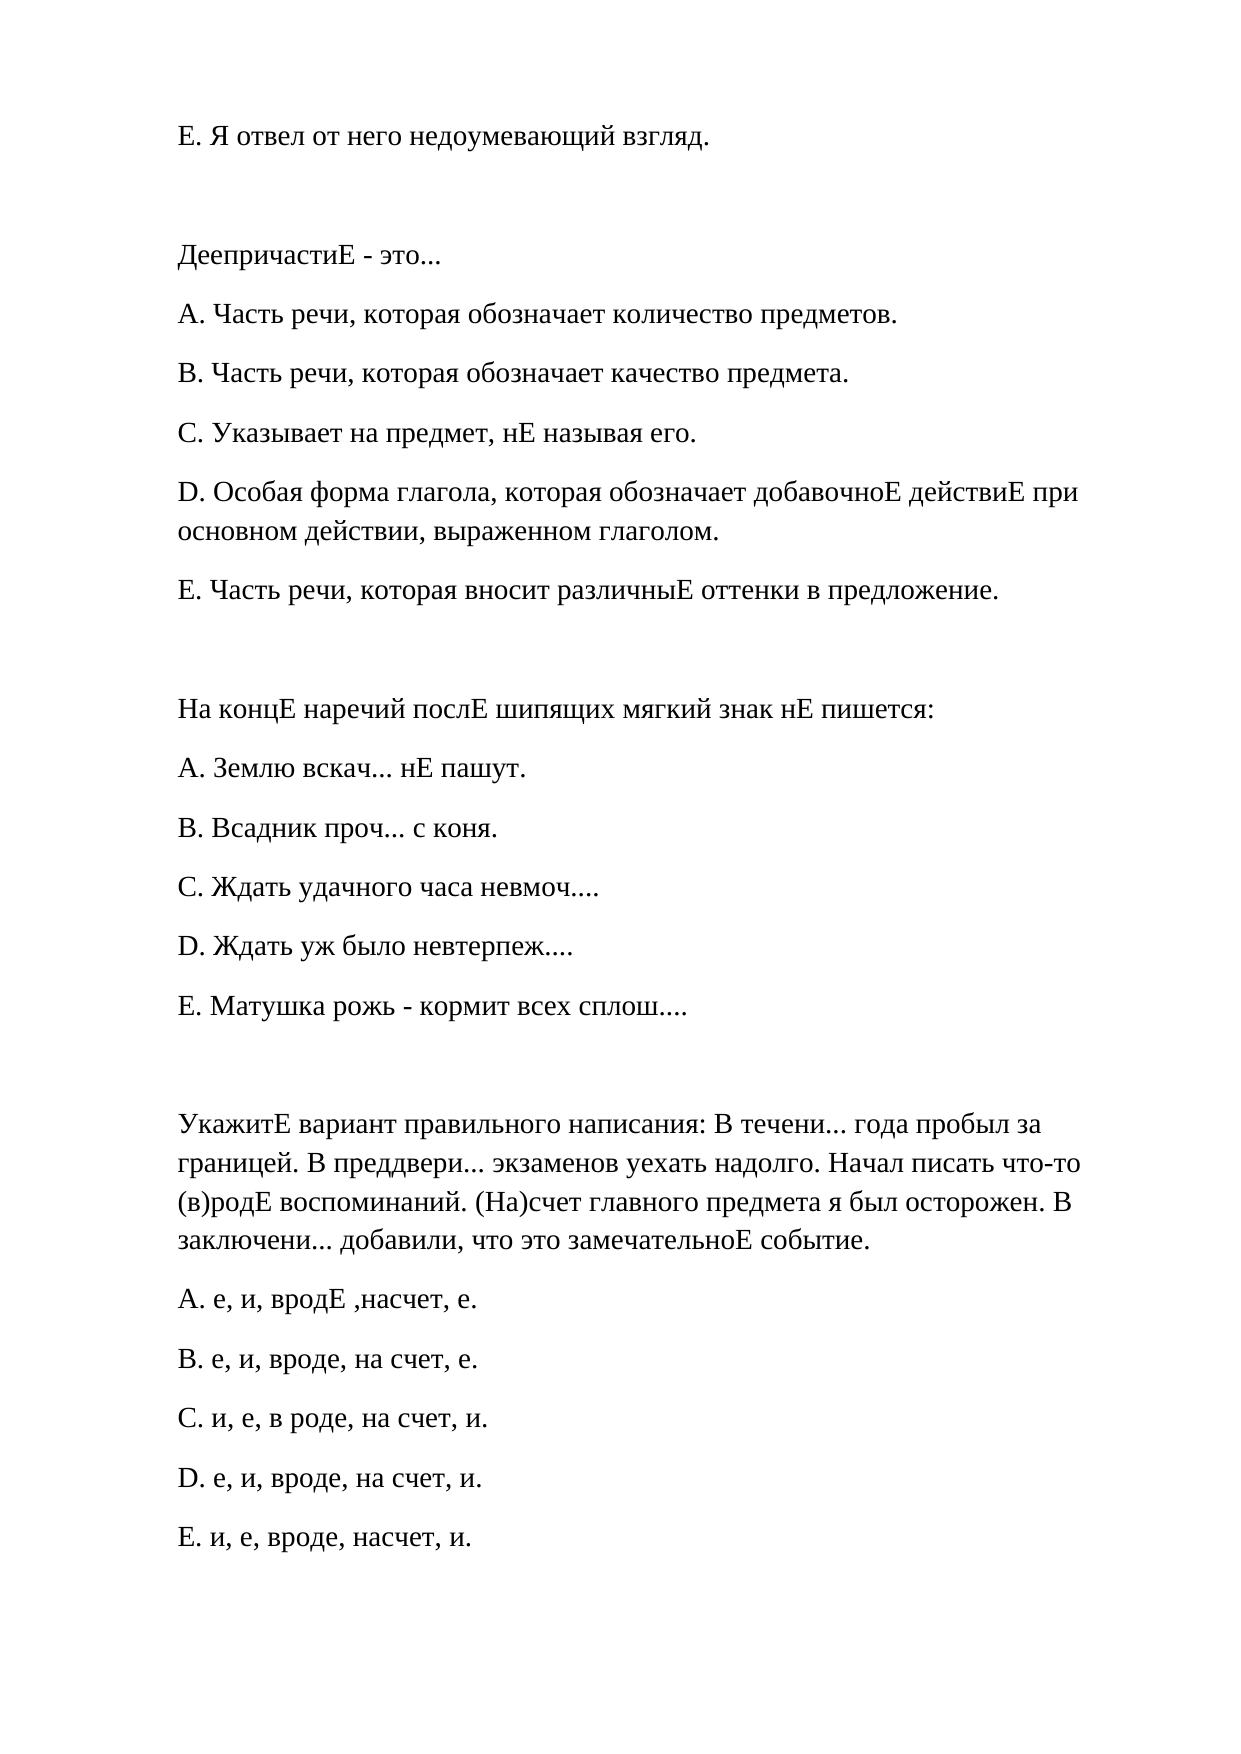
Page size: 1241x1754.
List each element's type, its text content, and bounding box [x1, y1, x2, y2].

text B. Часть речи, которая обозначает качество предмета. [177, 356, 1152, 389]
text На концЕ наречий послЕ шипящих мягкий знак нЕ пишется: [177, 691, 1152, 724]
text A. Землю вскач... нЕ пашут. [177, 750, 1152, 784]
text A. Часть речи, которая обозначает количество предметов. [177, 296, 1152, 330]
text ДеепричастиЕ - это... [177, 237, 1152, 270]
text B. Всадник проч... с коня. [177, 810, 1152, 843]
text C. и, е, в роде, на счет, и. [177, 1400, 1152, 1434]
text B. е, и, вроде, на счет, е. [177, 1341, 1152, 1374]
text C. Указывает на предмет, нЕ называя его. [177, 415, 1152, 448]
text E. Я отвел от него недоумевающий взгляд. [177, 118, 1152, 152]
text A. е, и, вродЕ ,насчет, е. [177, 1282, 1152, 1315]
text УкажитЕ вариант правильного написания: В течени... года пробыл за границей. В преддвери... экзаменов уехать надолго. Начал писать что-то (в)родЕ воспоминаний. (На)счет главного предмета я был осторожен. В заключени... добавили, что это замечательноЕ событие. [177, 1107, 1152, 1256]
text E. и, е, вроде, насчет, и. [177, 1519, 1152, 1553]
text D. Особая форма глагола, которая обозначает добавочноЕ действиЕ при основном действии, выраженном глаголом. [177, 474, 1152, 546]
text E. Матушка рожь - кормит всех сплош.... [177, 988, 1152, 1021]
text C. Ждать удачного часа невмоч.... [177, 869, 1152, 903]
text D. е, и, вроде, на счет, и. [177, 1460, 1152, 1493]
text E. Часть речи, которая вносит различныЕ оттенки в предложение. [177, 572, 1152, 606]
text D. Ждать уж было невтерпеж.... [177, 928, 1152, 962]
